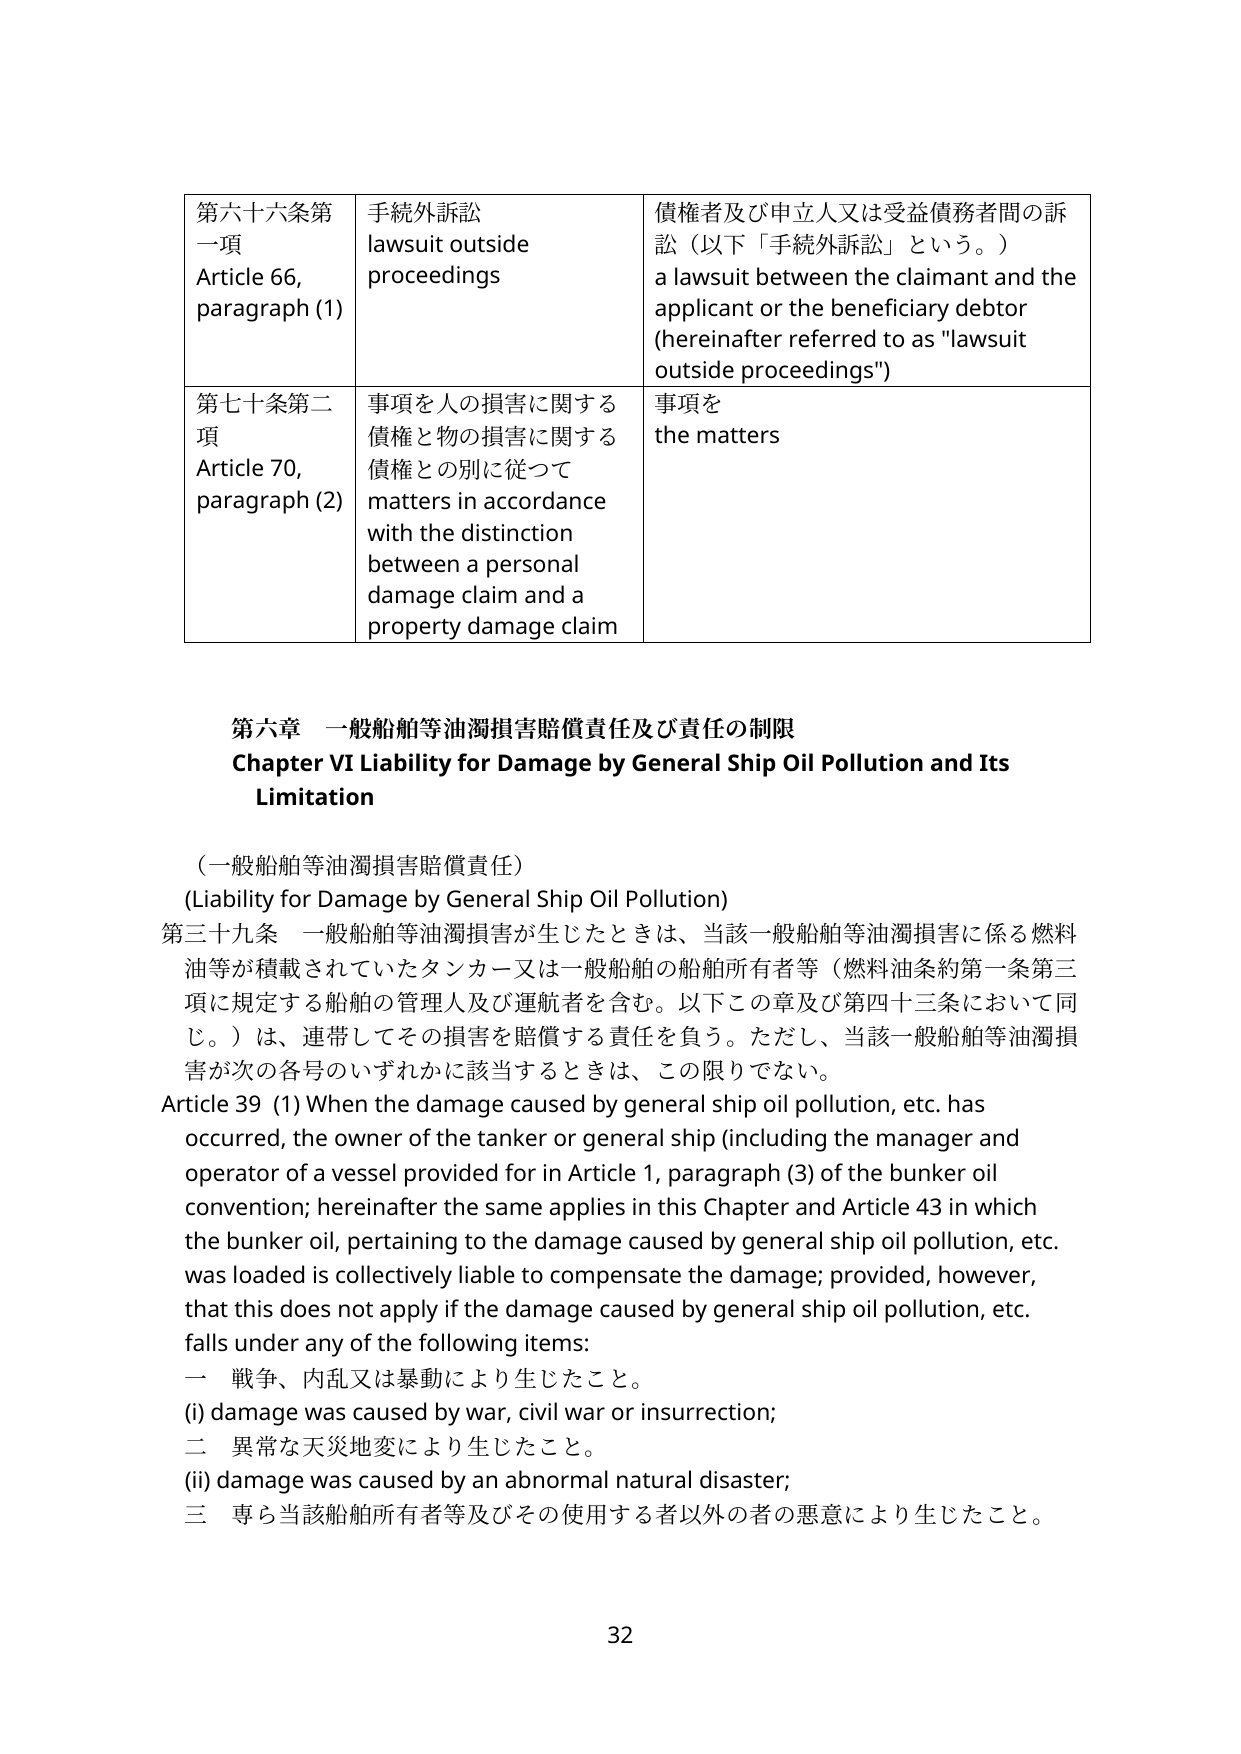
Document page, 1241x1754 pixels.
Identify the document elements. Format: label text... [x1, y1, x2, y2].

table_cell 手続外訴訟 lawsuit outside proceedings [356, 195, 643, 386]
text 第三十九条 一般船舶等油濁損害が生じたときは、当該一般船舶等油濁損害に係る燃料油等が積載されていたタンカー又は一般船舶の船舶所有者等（燃料油条約第一条第三項に規定する船舶の管理人及び運航者を含む。以下この章及び第四十三条において同じ。）は、連帯してその損害を賠償する責任を負う。ただし、当該一般船舶等油濁損害が次の各号のいずれかに該当するときは、この限りでない。 [161, 916, 1079, 1087]
table_cell 第六十六条第一項 Article 66, paragraph (1) [185, 195, 355, 386]
text (ii) damage was caused by an abnormal natural disaster; [184, 1463, 1079, 1497]
text （一般船舶等油濁損害賠償責任） [184, 848, 1079, 882]
table_cell 第七十条第二項 Article 70, paragraph (2) [185, 387, 355, 642]
text Article 39 (1) When the damage caused by general ship oil pollution, etc. has occurred, the owner of the tanker or general ship (including the manager and operator of a vessel provided for in Article 1, paragraph (3) of the bunker oil convention; hereinafter the same applies in this Chapter and Article 43 in which the bunker oil, pertaining to the damage caused by general ship oil pollution, etc. was loaded is collectively liable to compensate the damage; provided, however, that this does not apply if the damage caused by general ship oil pollution, etc. falls under any of the following items: [161, 1087, 1079, 1360]
table_cell 事項を the matters [644, 387, 1090, 642]
table_cell 債権者及び申立人又は受益債務者間の訴訟（以下「手続外訴訟」という。） a lawsuit between the claimant and the applicant or the beneficiary debtor (hereinafter referred to as "lawsuit outside proceedings") [644, 195, 1090, 386]
text (i) damage was caused by war, civil war or insurrection; [184, 1394, 1079, 1428]
text 三 専ら当該船舶所有者等及びその使用する者以外の者の悪意により生じたこと。 [184, 1497, 1079, 1531]
text 二 異常な天災地変により生じたこと。 [184, 1428, 1079, 1463]
text 第六章 一般船舶等油濁損害賠償責任及び責任の制限 [230, 711, 1079, 745]
table_cell 事項を人の損害に関する債権と物の損害に関する債権との別に従つて matters in accordance with the distinction between a personal damage claim and a property damage claim [356, 387, 643, 642]
text 一 戦争、内乱又は暴動により生じたこと。 [184, 1360, 1079, 1394]
text Chapter VI Liability for Damage by General Ship Oil Pollution and Its Limitation [230, 745, 1079, 813]
text (Liability for Damage by General Ship Oil Pollution) [184, 882, 1079, 916]
